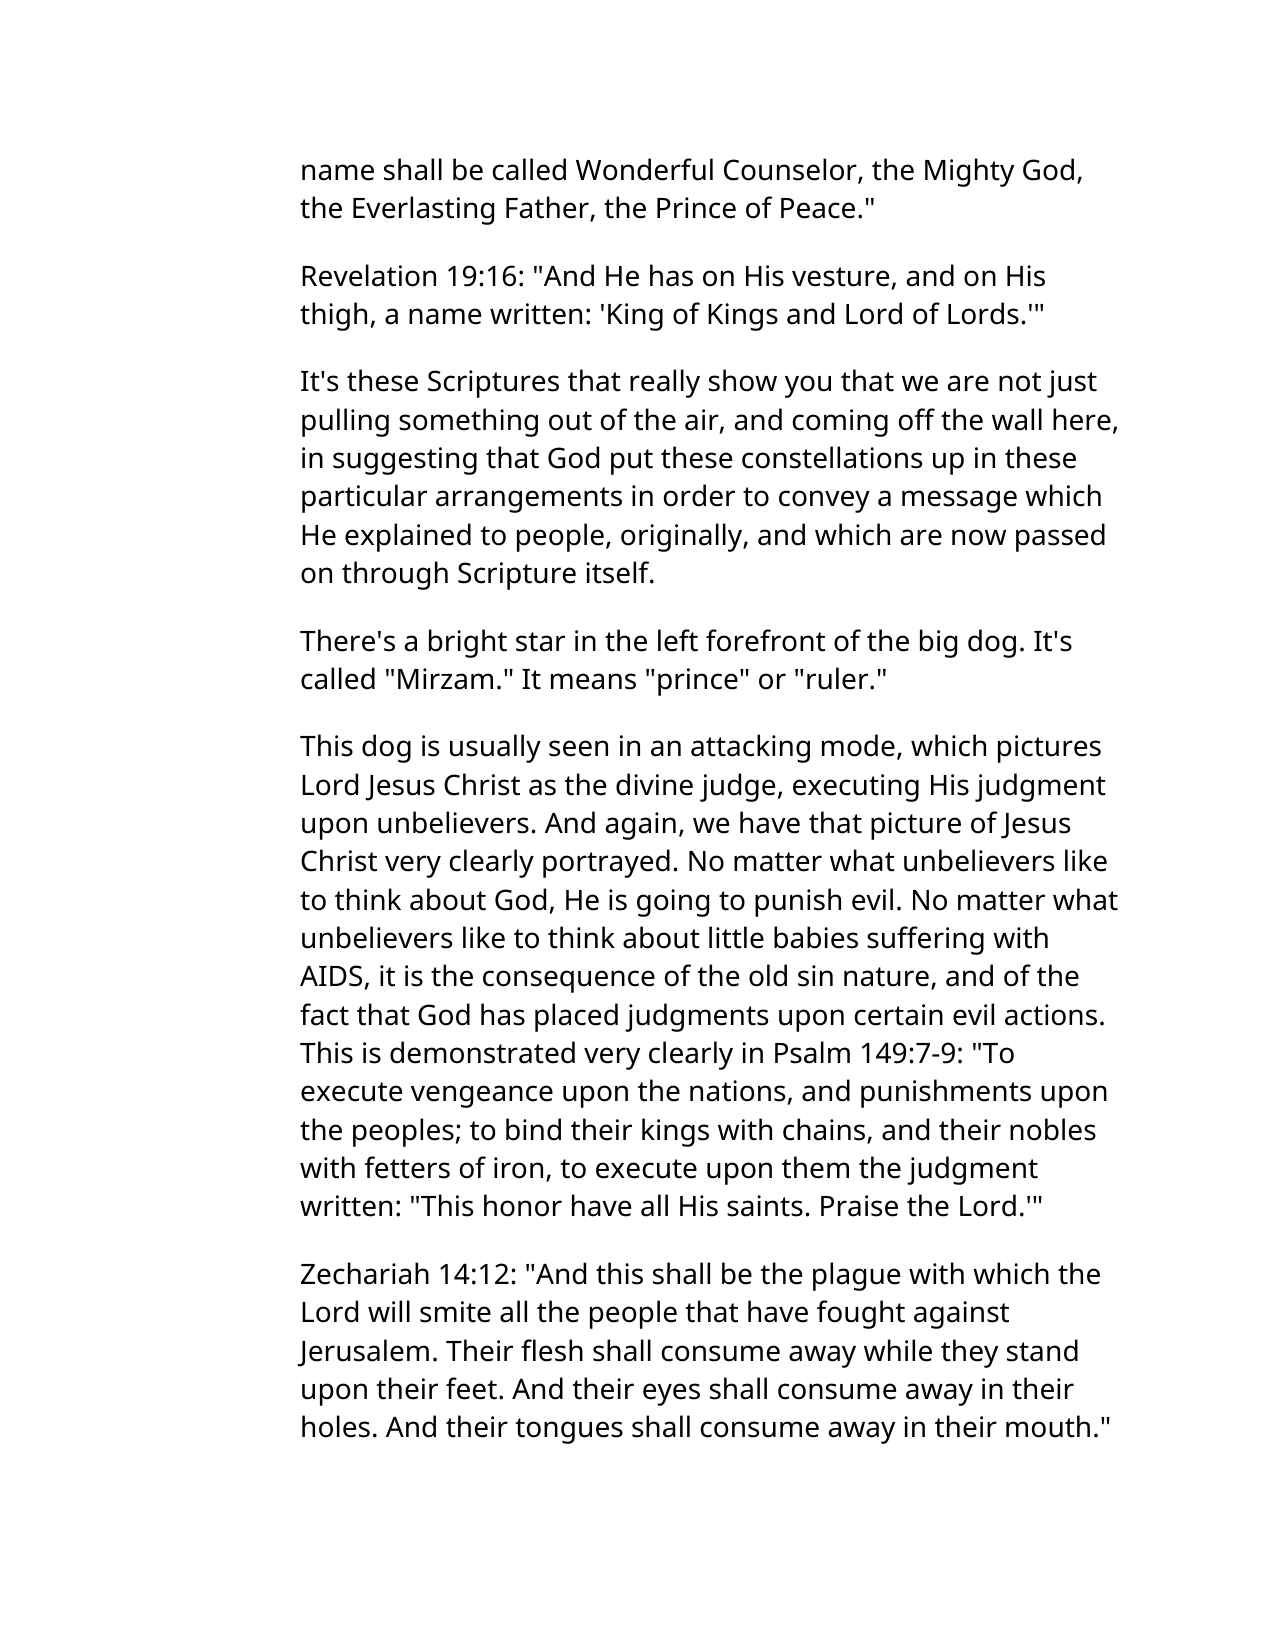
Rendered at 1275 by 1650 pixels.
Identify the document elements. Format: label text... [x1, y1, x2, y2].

text It's these Scriptures that really show you that we are not just pulling something out of the air, and coming off the wall here, in suggesting that God put these constellations up in these particular arrangements in order to convey a message which He explained to people, originally, and which are now passed on through Scripture itself. [300, 362, 1125, 592]
text There's a bright star in the left forefront of the big dog. It's called "Mirzam." It means "prince" or "ruler." [300, 621, 1125, 697]
text This dog is usually seen in an attacking mode, which pictures Lord Jesus Christ as the divine judge, executing His judgment upon unbelievers. And again, we have that picture of Jesus Christ very clearly portrayed. No matter what unbelievers like to think about God, He is going to punish evil. No matter what unbelievers like to think about little babies suffering with AIDS, it is the consequence of the old sin nature, and of the fact that God has placed judgments upon certain evil actions. This is demonstrated very clearly in Psalm 149:7-9: "To execute vengeance upon the nations, and punishments upon the peoples; to bind their kings with chains, and their nobles with fetters of iron, to execute upon them the judgment written: "This honor have all His saints. Praise the Lord.'" [300, 727, 1125, 1225]
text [300, 150, 1125, 227]
text Zechariah 14:12: "And this shall be the plague with which the Lord will smite all the people that have fought against Jerusalem. Their flesh shall consume away while they stand upon their feet. And their eyes shall consume away in their holes. And their tongues shall consume away in their mouth." [300, 1254, 1125, 1446]
text Revelation 19:16: "And He has on His vesture, and on His thigh, a name written: 'King of Kings and Lord of Lords.'" [300, 256, 1125, 332]
